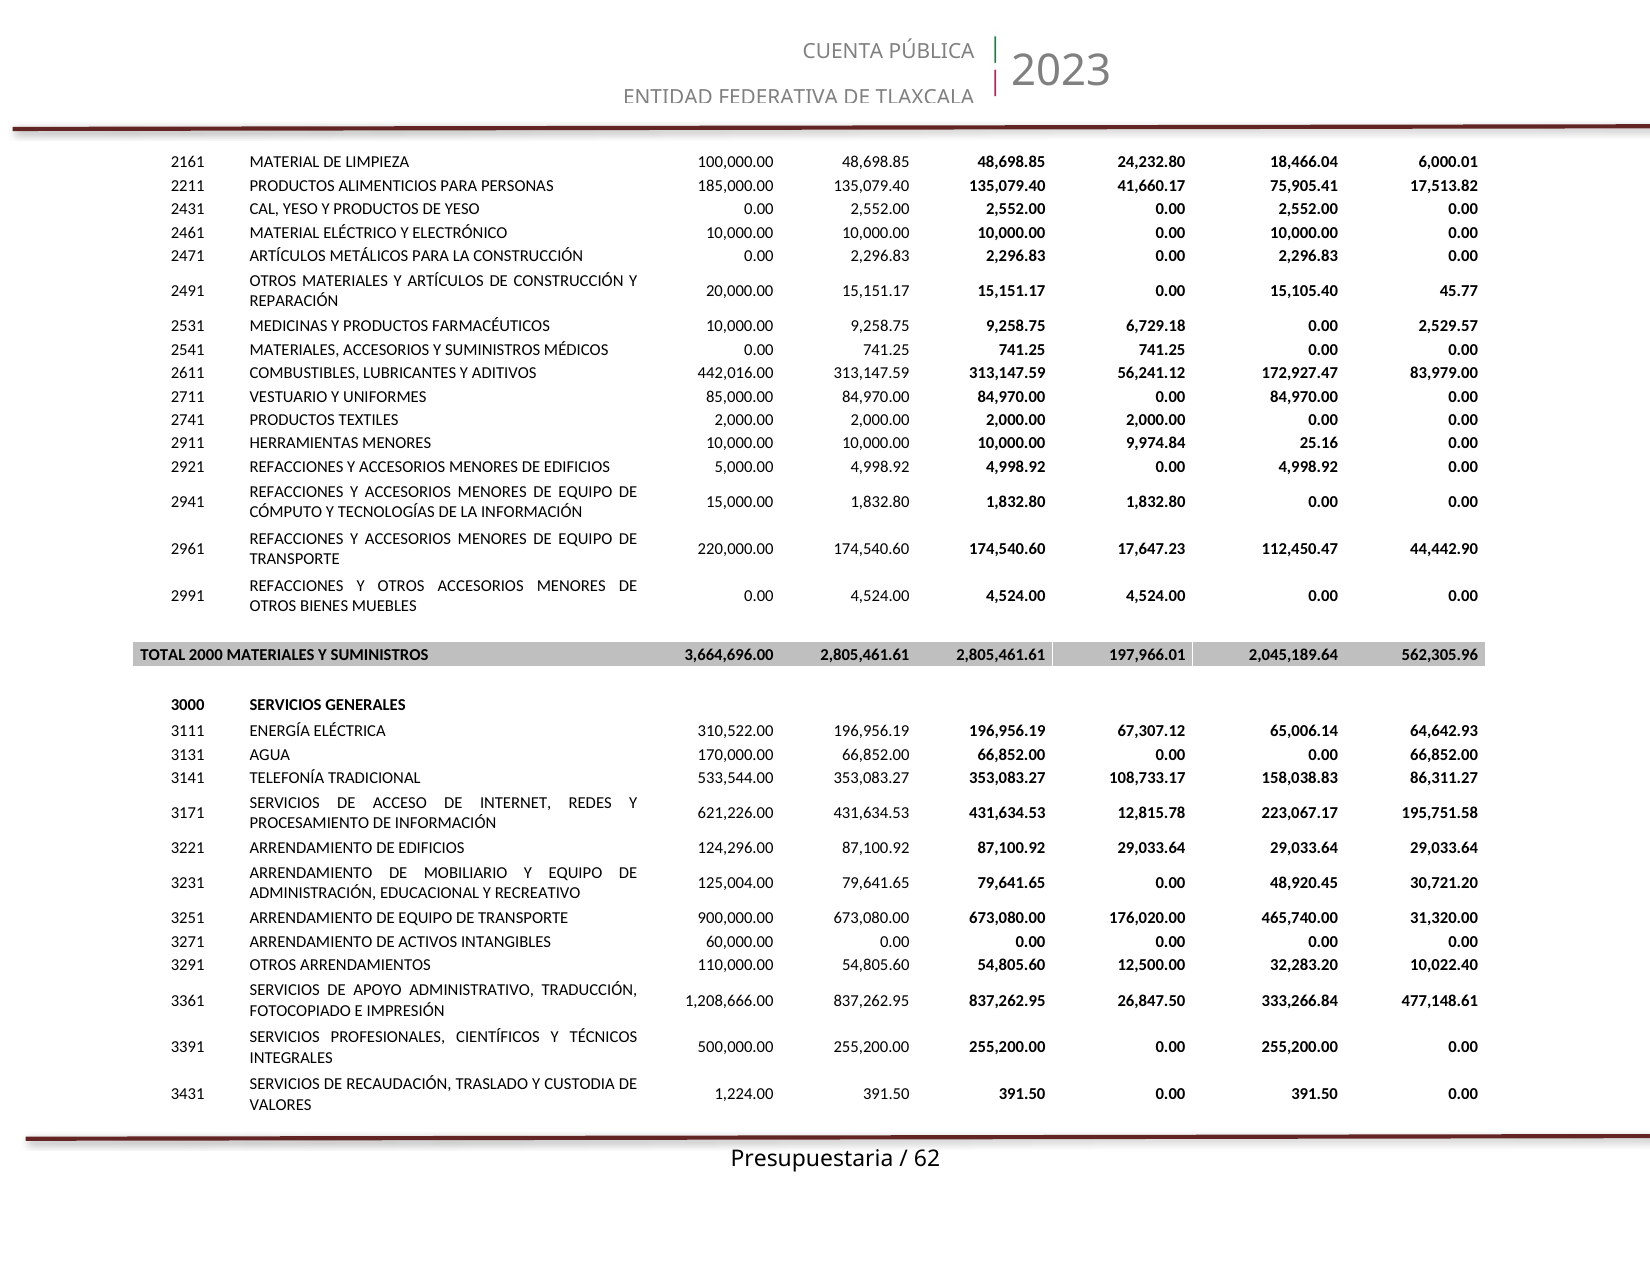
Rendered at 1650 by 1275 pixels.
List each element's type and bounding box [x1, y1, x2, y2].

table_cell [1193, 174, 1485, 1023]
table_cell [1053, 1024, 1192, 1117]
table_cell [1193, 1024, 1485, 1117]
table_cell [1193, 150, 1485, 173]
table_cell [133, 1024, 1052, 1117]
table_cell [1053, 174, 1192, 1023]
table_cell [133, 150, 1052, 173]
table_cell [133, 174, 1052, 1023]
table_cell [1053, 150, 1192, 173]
picture [989, 28, 1005, 99]
